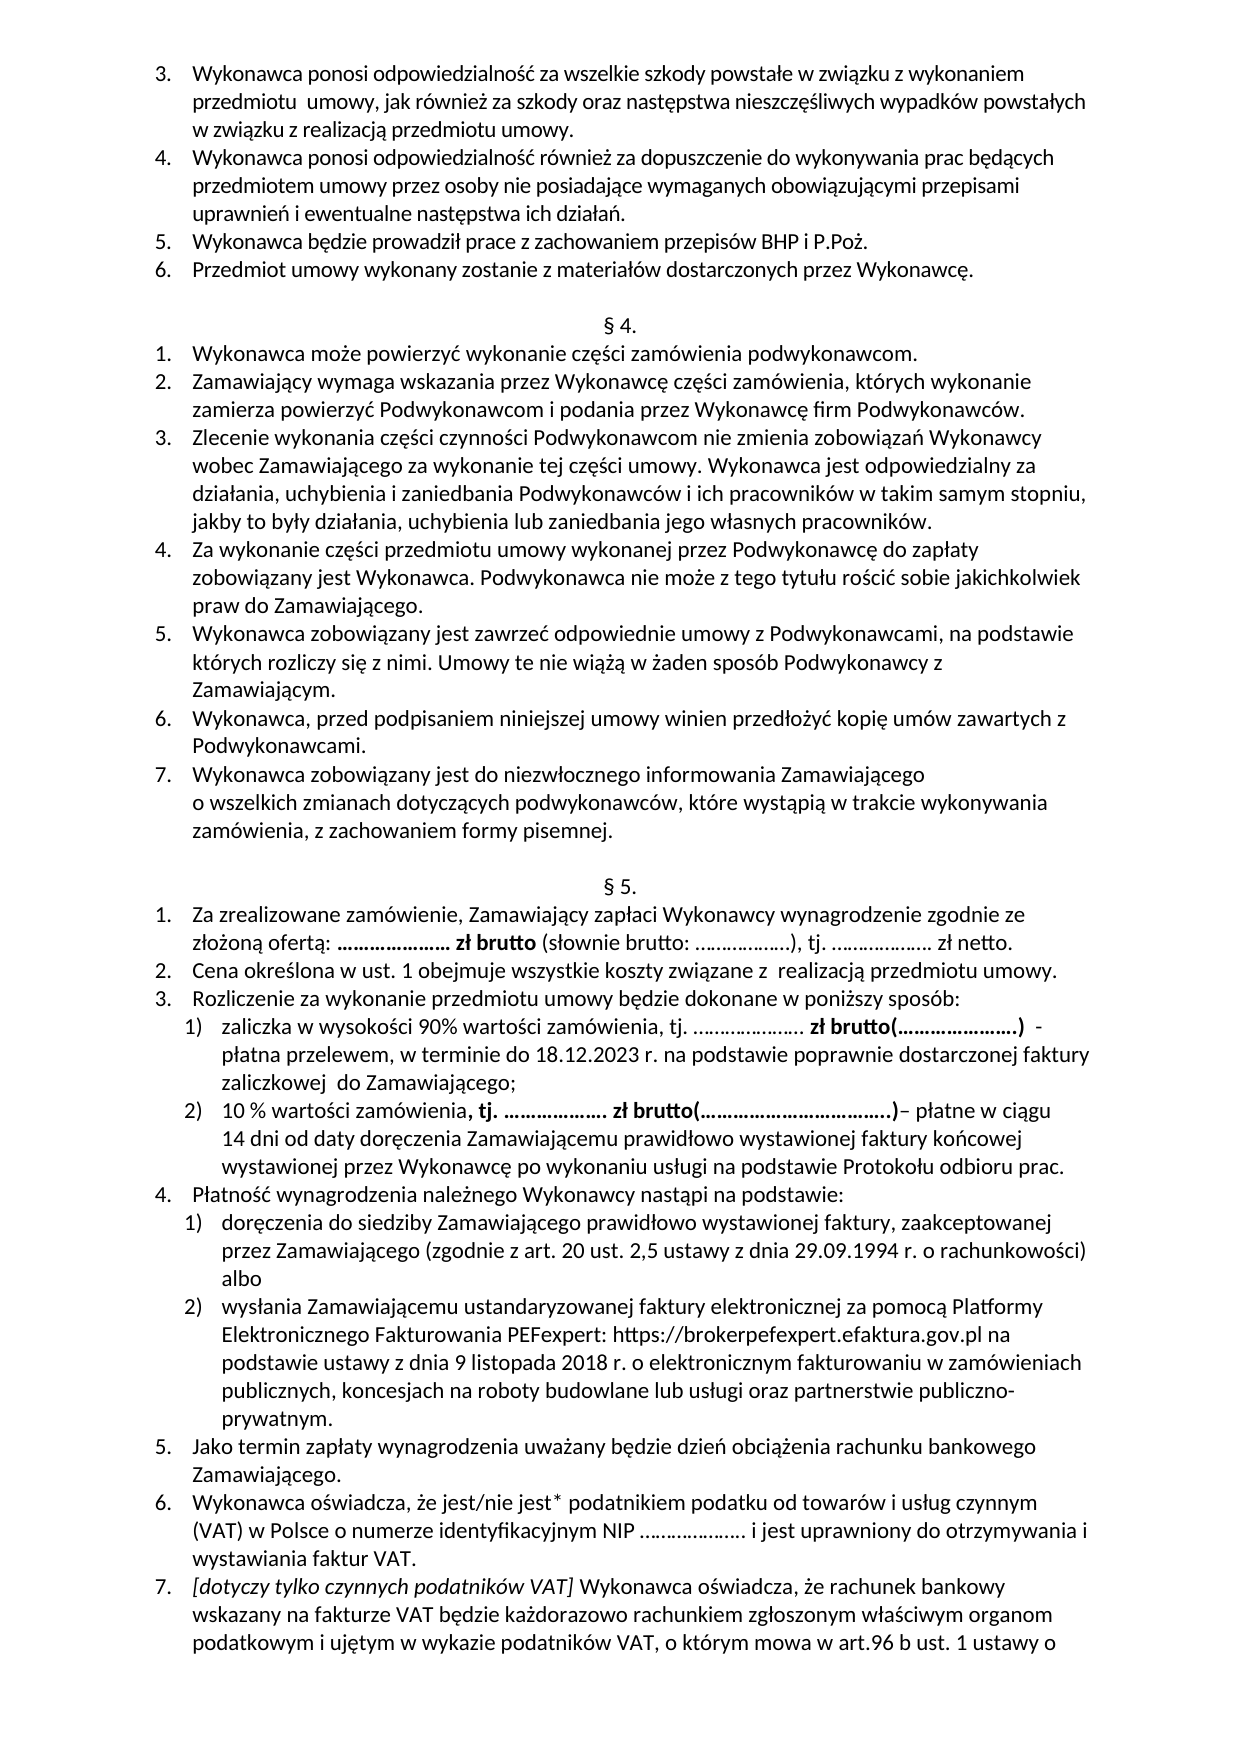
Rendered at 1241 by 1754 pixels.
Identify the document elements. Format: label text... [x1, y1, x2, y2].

list Wykonawca będzie prowadził prace z zachowaniem przepisów BHP i P.Poż. [154, 227, 1093, 255]
list Wykonawca ponosi odpowiedzialność również za dopuszczenie do wykonywania prac będących przedmiotem umowy przez osoby nie posiadające wymaganych obowiązującymi przepisami uprawnień i ewentualne następstwa ich działań. [154, 143, 1093, 227]
list Zamawiający wymaga wskazania przez Wykonawcę części zamówienia, których wykonanie zamierza powierzyć Podwykonawcom i podania przez Wykonawcę firm Podwykonawców. [154, 367, 1093, 423]
list Wykonawca ponosi odpowiedzialność za wszelkie szkody powstałe w związku z wykonaniem przedmiotu umowy, jak również za szkody oraz następstwa nieszczęśliwych wypadków powstałych w związku z realizacją przedmiotu umowy. [154, 59, 1093, 143]
list Wykonawca oświadcza, że jest/nie jest* podatnikiem podatku od towarów i usług czynnym (VAT) w Polsce o numerze identyfikacyjnym NIP ……………….. i jest uprawniony do otrzymywania i wystawiania faktur VAT. [154, 1488, 1093, 1572]
list wysłania Zamawiającemu ustandaryzowanej faktury elektronicznej za pomocą Platformy Elektronicznego Fakturowania PEFexpert: https://brokerpefexpert.efaktura.gov.pl na podstawie ustawy z dnia 9 listopada 2018 r. o elektronicznym fakturowaniu w zamówieniach publicznych, koncesjach na roboty budowlane lub usługi oraz partnerstwie publiczno-prywatnym. [184, 1292, 1093, 1432]
list Cena określona w ust. 1 obejmuje wszystkie koszty związane z realizacją przedmiotu umowy. [154, 956, 1093, 984]
list doręczenia do siedziby Zamawiającego prawidłowo wystawionej faktury, zaakceptowanej przez Zamawiającego (zgodnie z art. 20 ust. 2,5 ustawy z dnia 29.09.1994 r. o rachunkowości) [184, 1208, 1093, 1264]
list Za wykonanie części przedmiotu umowy wykonanej przez Podwykonawcę do zapłaty zobowiązany jest Wykonawca. Podwykonawca nie może z tego tytułu rościć sobie jakichkolwiek praw do Zamawiającego. [154, 536, 1093, 619]
list Wykonawca zobowiązany jest zawrzeć odpowiednie umowy z Podwykonawcami, na podstawie których rozliczy się z nimi. Umowy te nie wiążą w żaden sposób Podwykonawcy z Zamawiającym. [154, 619, 1093, 704]
list zaliczka w wysokości 90% wartości zamówienia, tj. ………………… zł brutto(………………….) - płatna przelewem, w terminie do 18.12.2023 r. na podstawie poprawnie dostarczonej faktury zaliczkowej do Zamawiającego; [184, 1012, 1093, 1096]
list Za zrealizowane zamówienie, Zamawiający zapłaci Wykonawcy wynagrodzenie zgodnie ze złożoną ofertą: ………………… zł brutto (słownie brutto: ………………), tj. ………………. zł netto. [154, 900, 1093, 956]
list Jako termin zapłaty wynagrodzenia uważany będzie dzień obciążenia rachunku bankowego Zamawiającego. [154, 1432, 1093, 1488]
list 10 % wartości zamówienia, tj. ………………. zł brutto(……………………………..)– płatne w ciągu 14 dni od daty doręczenia Zamawiającemu prawidłowo wystawionej faktury końcowej wystawionej przez Wykonawcę po wykonaniu usługi na podstawie Protokołu odbioru prac. [184, 1096, 1093, 1180]
list Wykonawca zobowiązany jest do niezwłocznego informowania Zamawiającego o wszelkich zmianach dotyczących podwykonawców, które wystąpią w trakcie wykonywania zamówienia, z zachowaniem formy pisemnej. [154, 760, 1093, 844]
list Rozliczenie za wykonanie przedmiotu umowy będzie dokonane w poniższy sposób: [154, 984, 1093, 1012]
list Wykonawca może powierzyć wykonanie części zamówienia podwykonawcom. [154, 339, 1093, 367]
list albo [221, 1264, 1093, 1292]
list Przedmiot umowy wykonany zostanie z materiałów dostarczonych przez Wykonawcę. [154, 255, 1093, 283]
text § 5. [148, 872, 1093, 900]
list Wykonawca, przed podpisaniem niniejszej umowy winien przedłożyć kopię umów zawartych z Podwykonawcami. [154, 704, 1093, 760]
list Zlecenie wykonania części czynności Podwykonawcom nie zmienia zobowiązań Wykonawcy wobec Zamawiającego za wykonanie tej części umowy. Wykonawca jest odpowiedzialny za działania, uchybienia i zaniedbania Podwykonawców i ich pracowników w takim samym stopniu, jakby to były działania, uchybienia lub zaniedbania jego własnych pracowników. [154, 423, 1093, 536]
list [154, 1572, 1093, 1656]
list Płatność wynagrodzenia należnego Wykonawcy nastąpi na podstawie: [154, 1180, 1093, 1208]
text § 4. [148, 311, 1093, 339]
